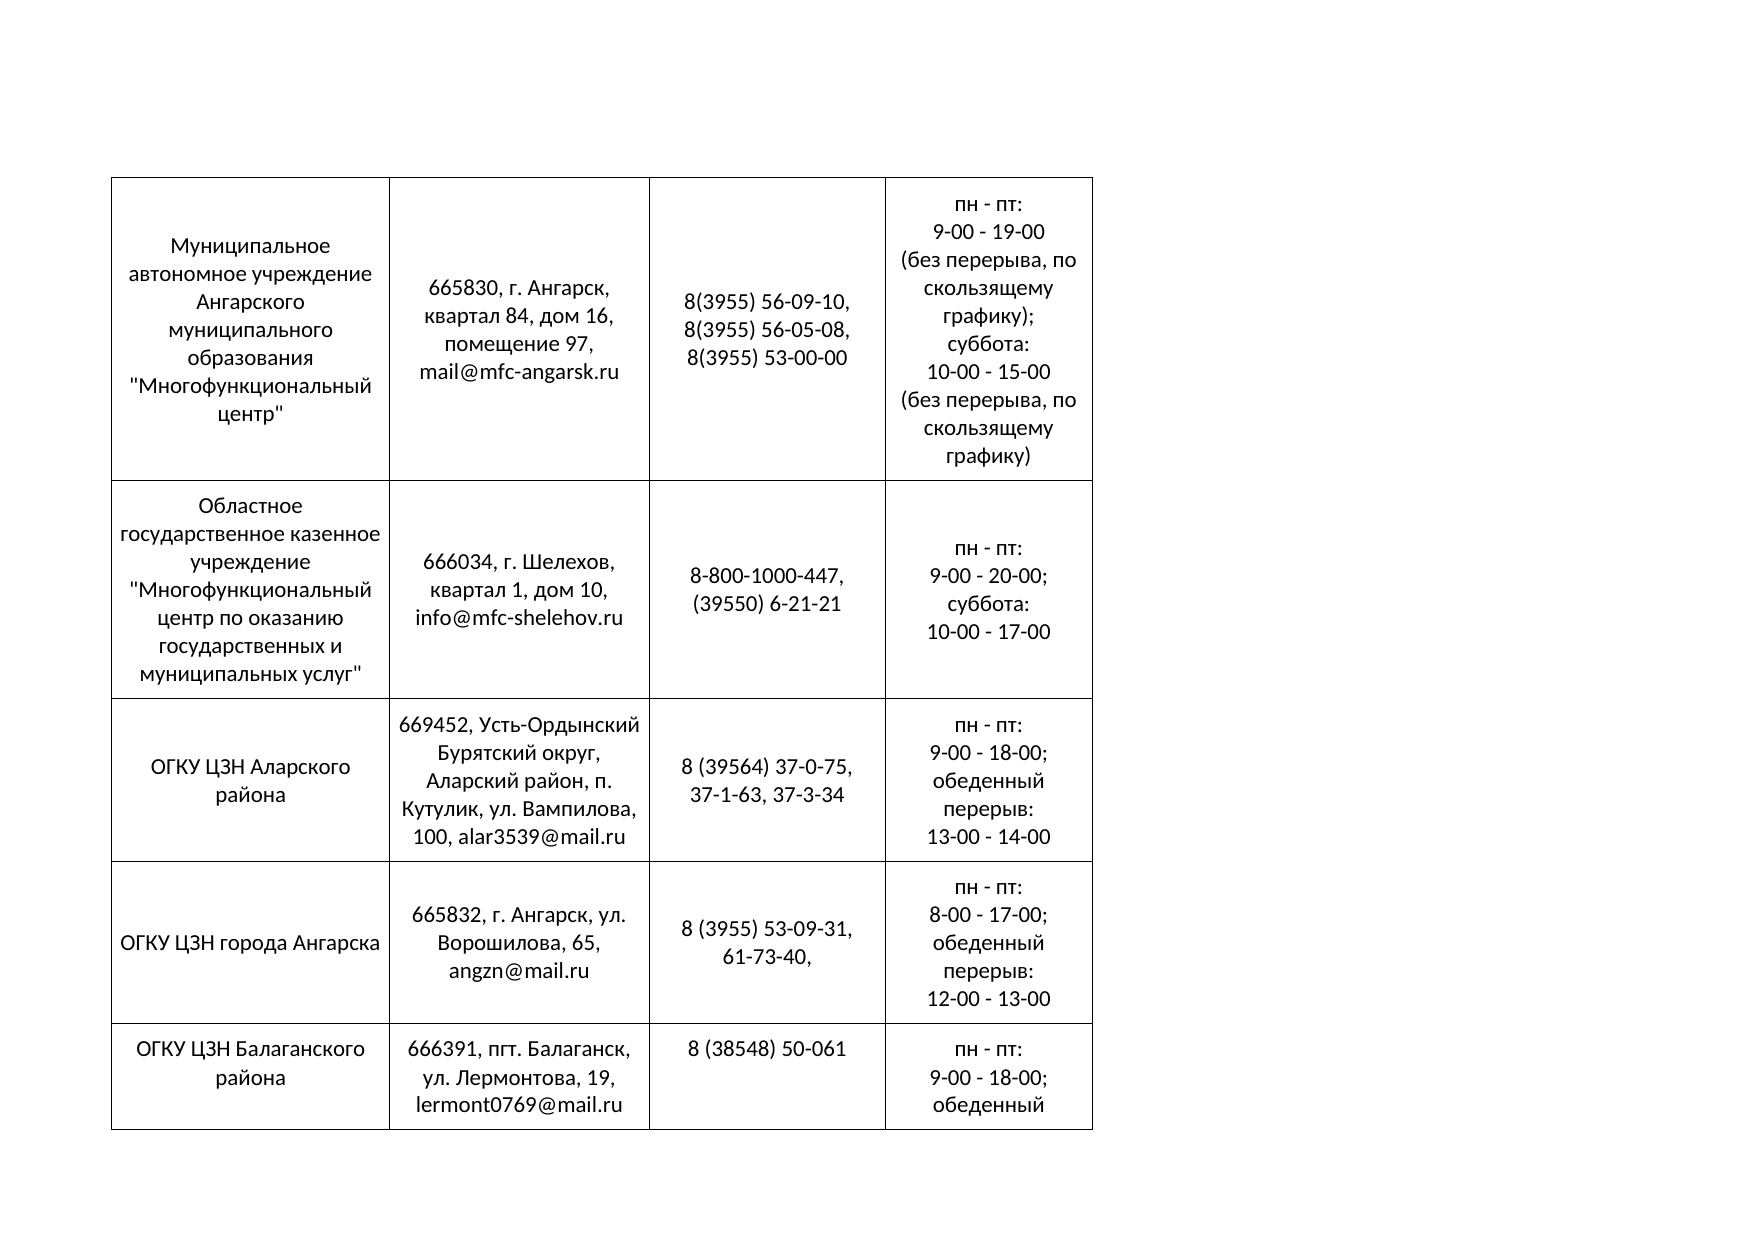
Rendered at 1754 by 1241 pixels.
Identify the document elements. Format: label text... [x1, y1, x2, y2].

table_cell пн - пт: 9-00 - 18-00; обеденный перерыв: 13-00 - 14-00 [886, 699, 1092, 861]
table_cell 8 (39564) 37-0-75, 37-1-63, 37-3-34 [650, 699, 885, 861]
table_cell 666034, г. Шелехов, квартал 1, дом 10, info@mfc-shelehov.ru [390, 481, 649, 698]
table_cell ОГКУ ЦЗН города Ангарска [112, 862, 389, 1023]
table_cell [390, 1024, 649, 1129]
table_cell 665830, г. Ангарск, квартал 84, дом 16, помещение 97, mail@mfc-angarsk.ru [390, 178, 649, 480]
table_cell пн - пт: 8-00 - 17-00; обеденный перерыв: 12-00 - 13-00 [886, 862, 1092, 1023]
table_cell 8-800-1000-447, (39550) 6-21-21 [650, 481, 885, 698]
table_cell 8 (38548) 50-061 [650, 1024, 885, 1129]
table_cell пн - пт: 9-00 - 19-00 (без перерыва, по скользящему графику); суббота: 10-00 - 15-00 (без перерыва, по скользящему графику) [886, 178, 1092, 480]
table_cell 665832, г. Ангарск, ул. Ворошилова, 65, angzn@mail.ru [390, 862, 649, 1023]
table_cell 8(3955) 56-09-10, 8(3955) 56-05-08, 8(3955) 53-00-00 [650, 178, 885, 480]
table_cell пн - пт: 9-00 - 20-00; суббота: 10-00 - 17-00 [886, 481, 1092, 698]
table_cell Муниципальное автономное учреждение Ангарского муниципального образования "Многофункциональный центр" [112, 178, 389, 480]
table_cell 669452, Усть-Ордынский Бурятский округ, Аларский район, п. Кутулик, ул. Вампилова, 100, alar3539@mail.ru [390, 699, 649, 861]
table_cell ОГКУ ЦЗН Аларского района [112, 699, 389, 861]
table_cell Областное государственное казенное учреждение "Многофункциональный центр по оказанию государственных и муниципальных услуг" [112, 481, 389, 698]
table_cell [886, 1024, 1092, 1129]
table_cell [112, 1024, 389, 1129]
table_cell 8 (3955) 53-09-31, 61-73-40, [650, 862, 885, 1023]
